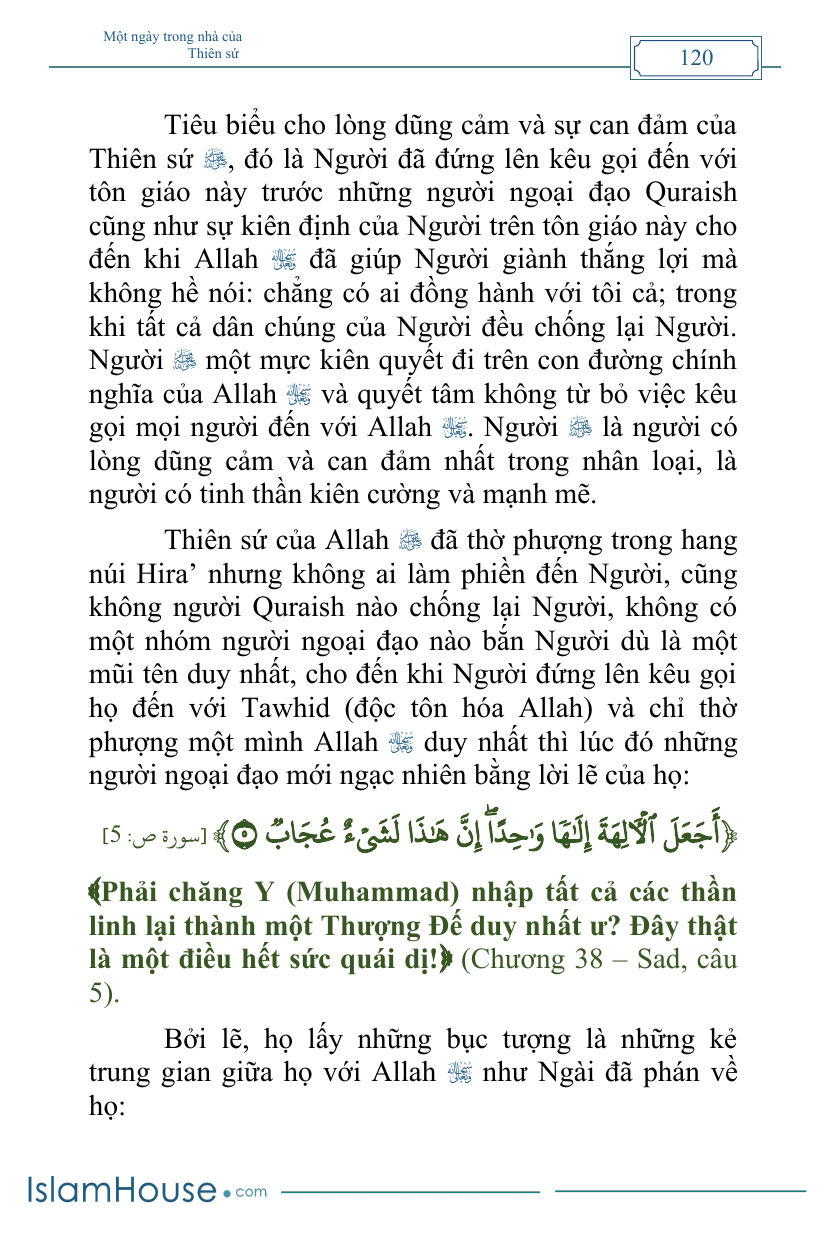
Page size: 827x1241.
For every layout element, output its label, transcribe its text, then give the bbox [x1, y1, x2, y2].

picture [20, 1171, 541, 1209]
text Phải chăng Y (Muhammad) nhập tất cả các thần linh lại thành một Thượng Đế duy nhất ư? Đây thật là một điều hết sức quái dị! (Chương 38 – Sad, câu 5). [88, 874, 738, 1008]
picture [548, 1170, 807, 1208]
text Thiên sứ của Allah đã thờ phượng trong hang núi Hira’ nhưng không ai làm phiền đến Người, cũng không người Quraish nào chống lại Người, không có một nhóm người ngoại đạo nào bắn Người dù là một mũi tên duy nhất, cho đến khi Người đứng lên kêu gọi họ đến với Tawhid (độc tôn hóa Allah) và chỉ thờ phượng một mình Allah duy nhất thì lúc đó những người ngoại đạo mới ngạc nhiên bằng lời lẽ của họ: [89, 522, 738, 791]
text ﴿أَجَعَلَ ٱلۡأٓلِهَةَ إِلَٰهٗا وَٰحِدًاۖ إِنَّ هَٰذَا لَشَيۡءٌ عُجَابٞ ٥﴾ [سورة ص: 5] [89, 803, 739, 862]
text Tiêu biểu cho lòng dũng cảm và sự can đảm của Thiên sứ , đó là Người đã đứng lên kêu gọi đến với tôn giáo này trước những người ngoại đạo Quraish cũng như sự kiên định của Người trên tôn giáo này cho đến khi Allah đã giúp Người giành thắng lợi mà không hề nói: chẳng có ai đồng hành với tôi cả; trong khi tất cả dân chúng của Người đều chống lại Người. Người một mực kiên quyết đi trên con đường chính nghĩa của Allah và quyết tâm không từ bỏ việc kêu gọi mọi người đến với Allah . Người là người có lòng dũng cảm và can đảm nhất trong nhân loại, là người có tinh thần kiên cường và mạnh mẽ. [89, 107, 738, 510]
text Bởi lẽ, họ lấy những bục tượng là những kẻ trung gian giữa họ với Allah như Ngài đã phán về họ: [89, 1021, 738, 1122]
